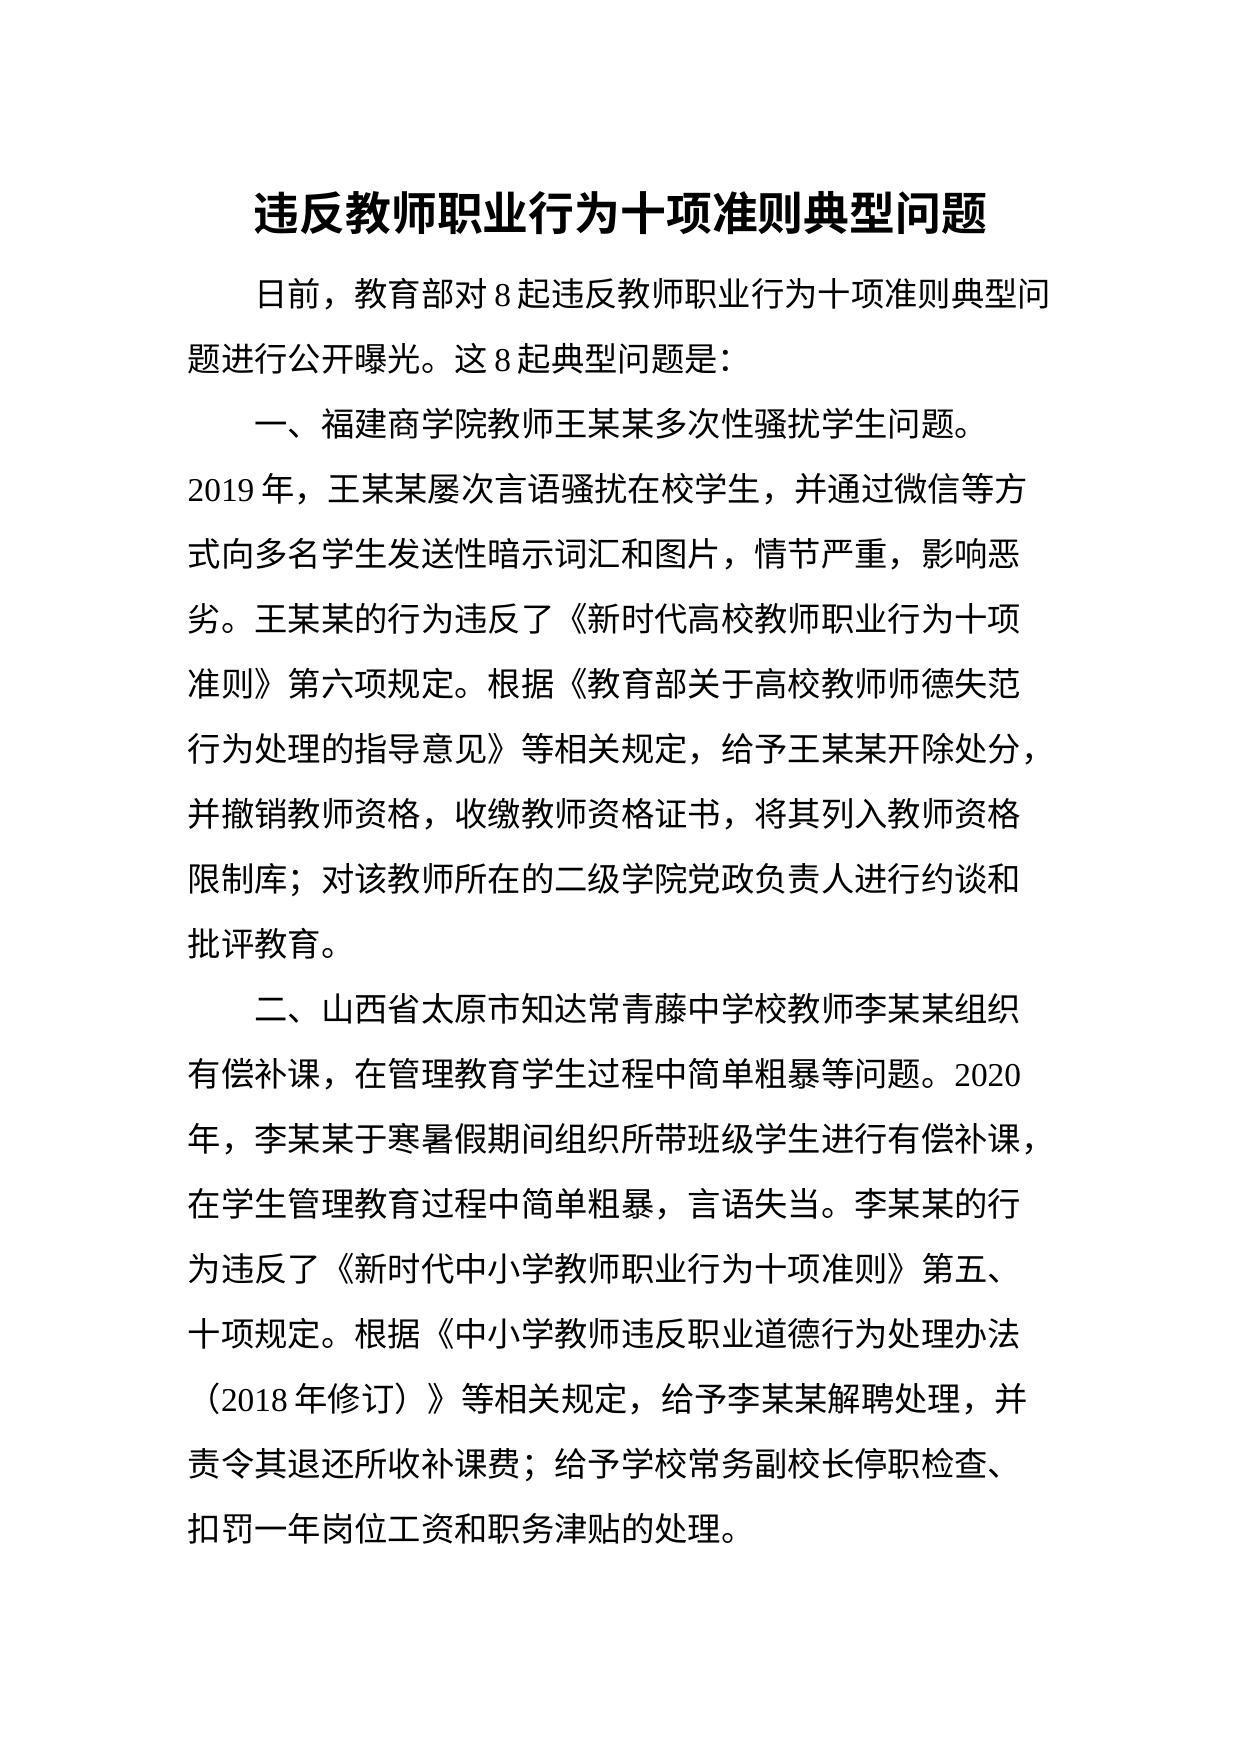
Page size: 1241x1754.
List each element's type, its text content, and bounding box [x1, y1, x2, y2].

text 违反教师职业行为十项准则典型问题 [187, 162, 1053, 259]
text 日前，教育部对8起违反教师职业行为十项准则典型问题进行公开曝光。这8起典型问题是： [187, 259, 1053, 389]
text 二、山西省太原市知达常青藤中学校教师李某某组织有偿补课，在管理教育学生过程中简单粗暴等问题。2020年，李某某于寒暑假期间组织所带班级学生进行有偿补课，在学生管理教育过程中简单粗暴，言语失当。李某某的行为违反了《新时代中小学教师职业行为十项准则》第五、十项规定。根据《中小学教师违反职业道德行为处理办法（2018年修订）》等相关规定，给予李某某解聘处理，并责令其退还所收补课费；给予学校常务副校长停职检查、扣罚一年岗位工资和职务津贴的处理。 [187, 974, 1053, 1559]
text 一、福建商学院教师王某某多次性骚扰学生问题。2019年，王某某屡次言语骚扰在校学生，并通过微信等方式向多名学生发送性暗示词汇和图片，情节严重，影响恶劣。王某某的行为违反了《新时代高校教师职业行为十项准则》第六项规定。根据《教育部关于高校教师师德失范行为处理的指导意见》等相关规定，给予王某某开除处分，并撤销教师资格，收缴教师资格证书，将其列入教师资格限制库；对该教师所在的二级学院党政负责人进行约谈和批评教育。 [187, 389, 1053, 974]
